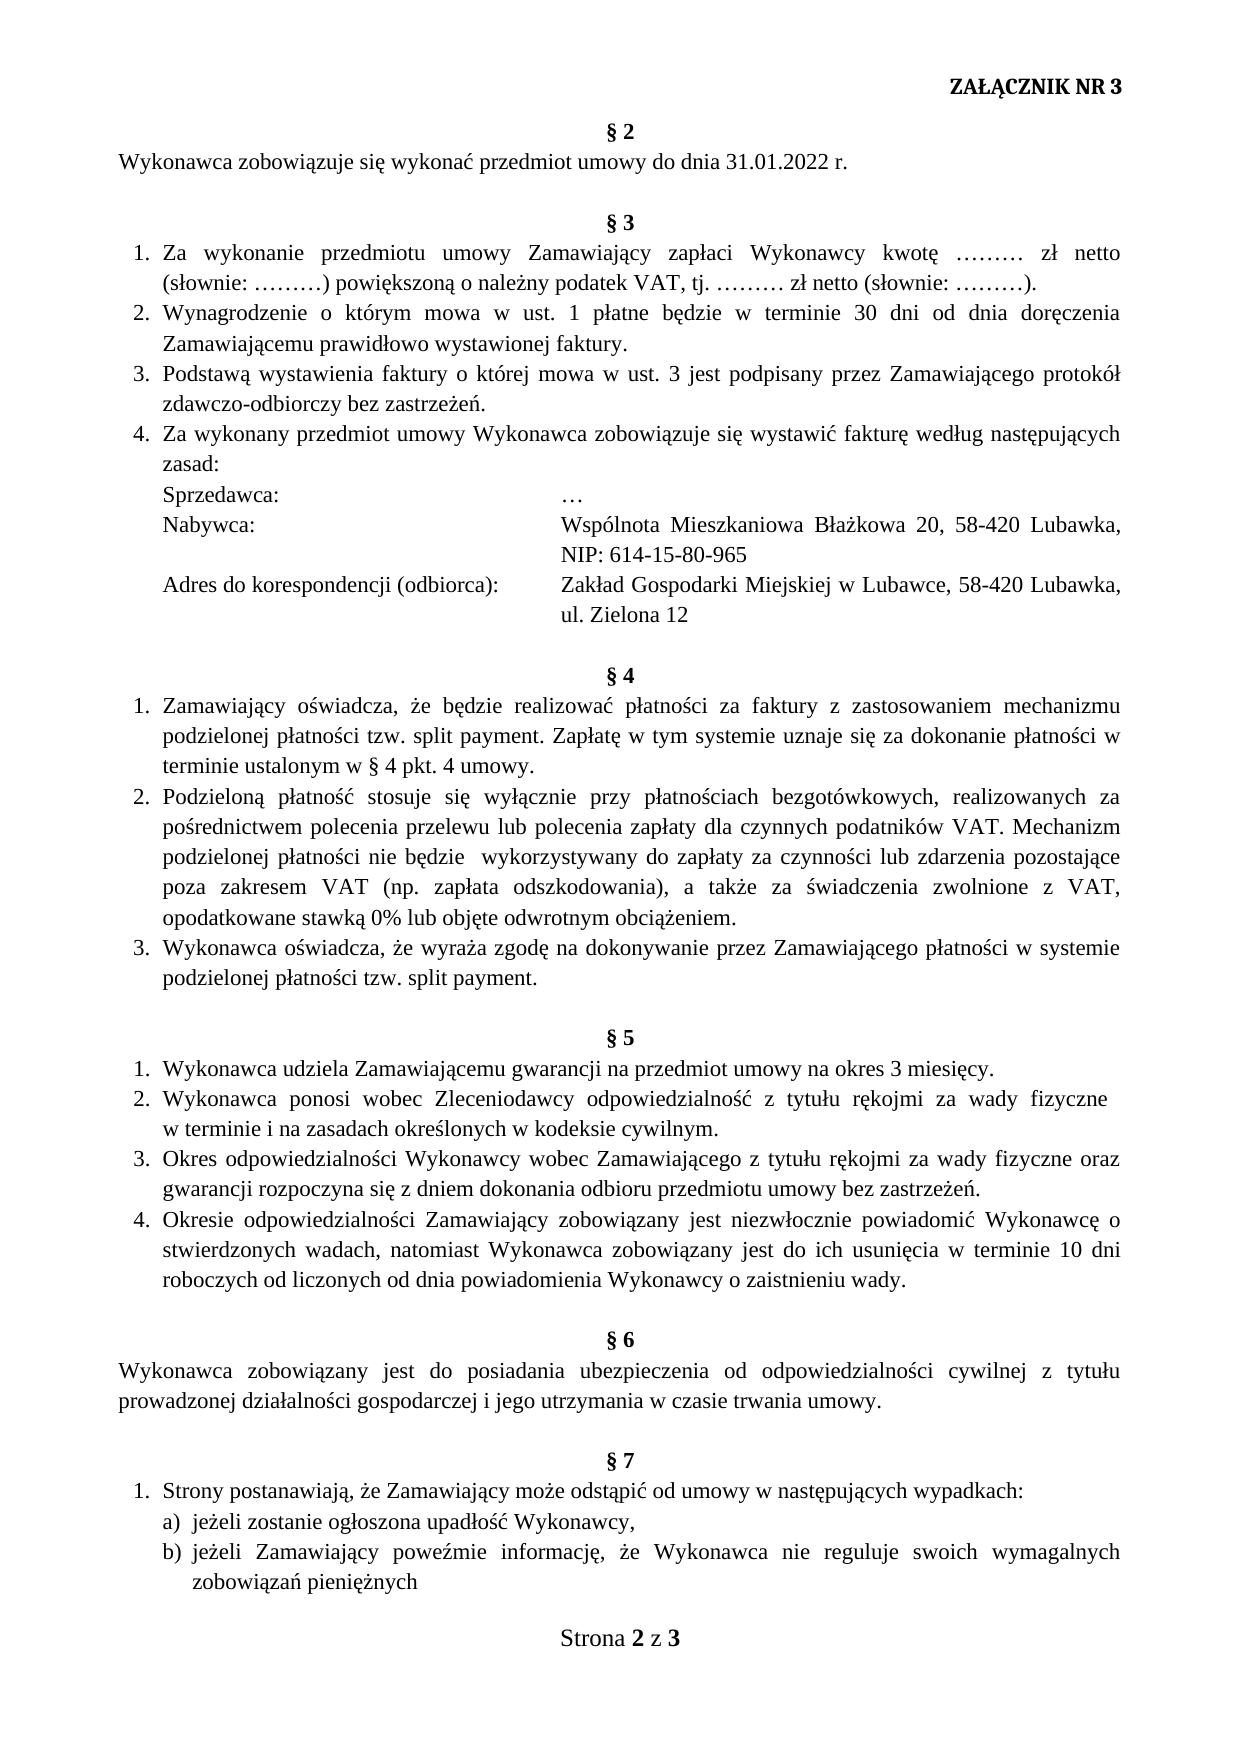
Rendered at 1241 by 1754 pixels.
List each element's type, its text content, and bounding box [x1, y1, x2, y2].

list Wykonawca udziela Zamawiającemu gwarancji na przedmiot umowy na okres 3 miesięcy. [133, 1054, 1122, 1081]
list jeżeli zostanie ogłoszona upadłość Wykonawcy, [162, 1508, 1122, 1534]
list Wykonawca oświadcza, że wyraża zgodę na dokonywanie przez Zamawiającego płatności w systemie podzielonej płatności tzw. split payment. [133, 934, 1122, 990]
text Wykonawca zobowiązany jest do posiadania ubezpieczenia od odpowiedzialności cywilnej z tytułu prowadzonej działalności gospodarczej i jego utrzymania w czasie trwania umowy. [118, 1357, 1122, 1413]
text § 3 [118, 209, 1122, 235]
text § 6 [118, 1326, 1122, 1353]
list Za wykonany przedmiot umowy Wykonawca zobowiązuje się wystawić fakturę według następujących zasad: [133, 420, 1122, 477]
text Nabywca: Wspólnota Mieszkaniowa Błażkowa 20, 58-420 Lubawka, NIP: 614-15-80-965 [162, 511, 1122, 567]
list Strony postanawiają, że Zamawiający może odstąpić od umowy w następujących wypadkach: [133, 1477, 1122, 1504]
list Podstawą wystawienia faktury o której mowa w ust. 3 jest podpisany przez Zamawiającego protokół zdawczo-odbiorczy bez zastrzeżeń. [133, 360, 1122, 416]
text § 7 [118, 1447, 1122, 1474]
list Wykonawca ponosi wobec Zleceniodawcy odpowiedzialność z tytułu rękojmi za wady fizyczne w terminie i na zasadach określonych w kodeksie cywilnym. [133, 1085, 1122, 1141]
list Zamawiający oświadcza, że będzie realizować płatności za faktury z zastosowaniem mechanizmu podzielonej płatności tzw. split payment. Zapłatę w tym systemie uznaje się za dokonanie płatności w terminie ustalonym w § 4 pkt. 4 umowy. [133, 692, 1122, 779]
list Za wykonanie przedmiotu umowy Zamawiający zapłaci Wykonawcy kwotę ……… zł netto (słownie: ………) powiększoną o należny podatek VAT, tj. ……… zł netto (słownie: ………). [133, 239, 1122, 296]
text § 2 [118, 118, 1122, 144]
list jeżeli Zamawiający poweźmie informację, że Wykonawca nie reguluje swoich wymagalnych zobowiązań pieniężnych [162, 1538, 1122, 1594]
text Wykonawca zobowiązuje się wykonać przedmiot umowy do dnia 31.01.2022 r. [118, 148, 1122, 175]
list Podzieloną płatność stosuje się wyłącznie przy płatnościach bezgotówkowych, realizowanych za pośrednictwem polecenia przelewu lub polecenia zapłaty dla czynnych podatników VAT. Mechanizm podzielonej płatności nie będzie wykorzystywany do zapłaty za czynności lub zdarzenia pozostające poza zakresem VAT (np. zapłata odszkodowania), a także za świadczenia zwolnione z VAT, opodatkowane stawką 0% lub objęte odwrotnym obciążeniem. [133, 783, 1122, 930]
text § 5 [118, 1024, 1122, 1051]
text Sprzedawca: … [162, 481, 1122, 507]
text Adres do korespondencji (odbiorca): Zakład Gospodarki Miejskiej w Lubawce, 58-420 Lubawka, ul. Zielona 12 [162, 571, 1122, 628]
text § 4 [118, 662, 1122, 688]
list Wynagrodzenie o którym mowa w ust. 1 płatne będzie w terminie 30 dni od dnia doręczenia Zamawiającemu prawidłowo wystawionej faktury. [133, 299, 1122, 356]
list Okresie odpowiedzialności Zamawiający zobowiązany jest niezwłocznie powiadomić Wykonawcę o stwierdzonych wadach, natomiast Wykonawca zobowiązany jest do ich usunięcia w terminie 10 dni roboczych od liczonych od dnia powiadomienia Wykonawcy o zaistnieniu wady. [133, 1206, 1122, 1292]
list Okres odpowiedzialności Wykonawcy wobec Zamawiającego z tytułu rękojmi za wady fizyczne oraz gwarancji rozpoczyna się z dniem dokonania odbioru przedmiotu umowy bez zastrzeżeń. [133, 1145, 1122, 1202]
